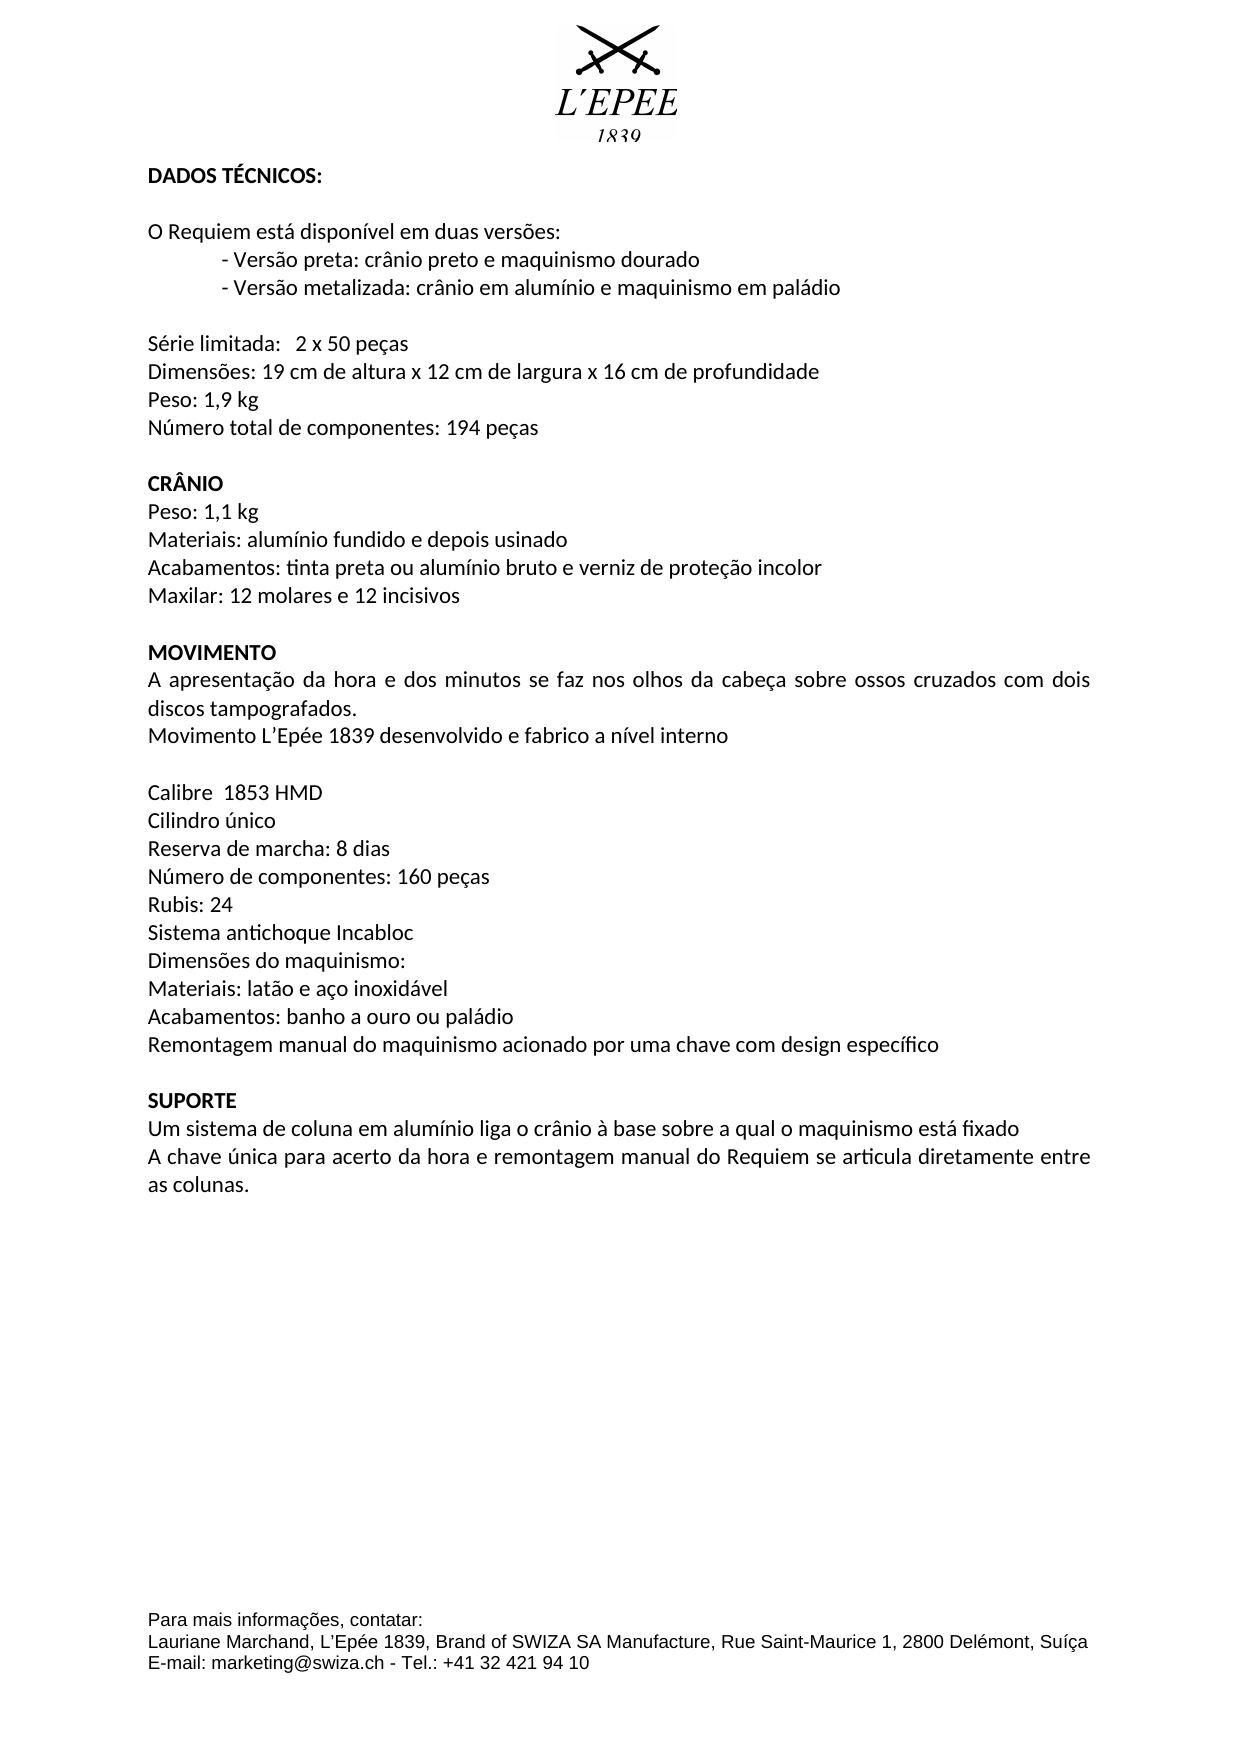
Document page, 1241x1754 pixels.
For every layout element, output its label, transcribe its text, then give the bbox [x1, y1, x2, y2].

text SUPORTE [148, 1086, 1093, 1114]
text Um sistema de coluna em alumínio liga o crânio à base sobre a qual o maquinismo está fixado [148, 1114, 1093, 1142]
text A apresentação da hora e dos minutos se faz nos olhos da cabeça sobre ossos cruzados com dois discos tampografados. [148, 666, 1093, 722]
text Número de componentes: 160 peças [148, 862, 1093, 890]
text Cilindro único [148, 806, 1093, 834]
text Série limitada: 2 x 50 peças [148, 329, 1093, 357]
text Número total de componentes: 194 peças [148, 413, 1093, 441]
text Peso: 1,1 kg [148, 497, 1093, 526]
text O Requiem está disponível em duas versões: [148, 217, 1093, 245]
text Reserva de marcha: 8 dias [148, 834, 1093, 862]
text Sistema antichoque Incabloc [148, 918, 1093, 946]
text - Versão metalizada: crânio em alumínio e maquinismo em paládio [148, 273, 1093, 301]
text Peso: 1,9 kg [148, 385, 1093, 413]
text DADOS TÉCNICOS: [148, 161, 1093, 189]
text Dimensões do maquinismo: [148, 946, 1093, 974]
text CRÂNIO [148, 469, 1093, 497]
text Materiais: latão e aço inoxidável [148, 974, 1093, 1002]
text Acabamentos: banho a ouro ou paládio [148, 1002, 1093, 1030]
text MOVIMENTO [148, 638, 1093, 666]
text Materiais: alumínio fundido e depois usinado [148, 526, 1093, 553]
text Remontagem manual do maquinismo acionado por uma chave com design específico [148, 1030, 1093, 1058]
text Movimento L’Epée 1839 desenvolvido e fabrico a nível interno [148, 722, 1093, 750]
text Dimensões: 19 cm de altura x 12 cm de largura x 16 cm de profundidade [148, 357, 1093, 385]
text Maxilar: 12 molares e 12 incisivos [148, 582, 1093, 609]
text - Versão preta: crânio preto e maquinismo dourado [148, 245, 1093, 273]
text Rubis: 24 [148, 890, 1093, 918]
text Calibre 1853 HMD [148, 778, 1093, 806]
text Acabamentos: tinta preta ou alumínio bruto e verniz de proteção incolor [148, 553, 1093, 582]
picture [555, 25, 677, 141]
text A chave única para acerto da hora e remontagem manual do Requiem se articula diretamente entre as colunas. [148, 1142, 1093, 1198]
